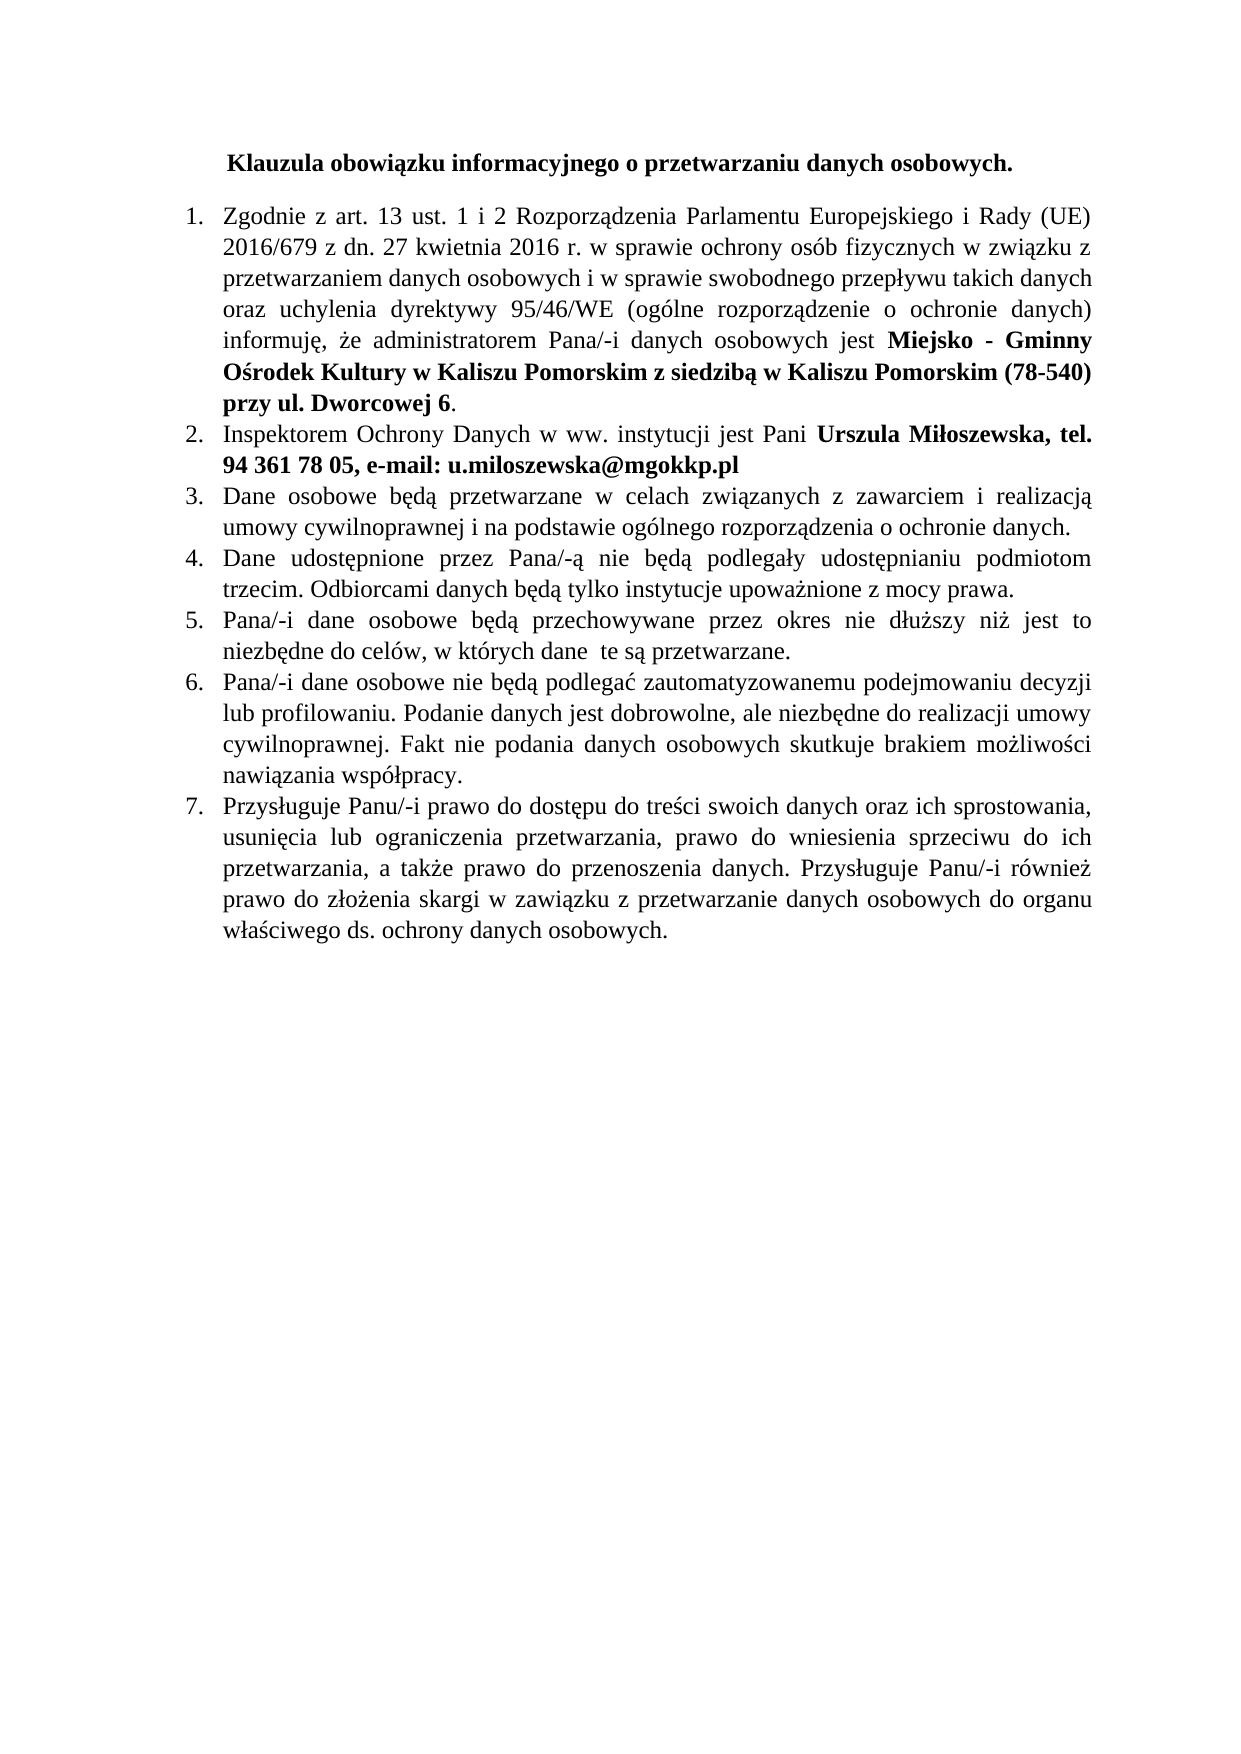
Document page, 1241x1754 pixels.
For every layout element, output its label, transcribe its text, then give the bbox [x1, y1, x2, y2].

list Dane udostępnione przez Pana/-ą nie będą podlegały udostępnianiu podmiotom trzecim. Odbiorcami danych będą tylko instytucje upoważnione z mocy prawa. [185, 543, 1093, 603]
list Przysługuje Panu/-i prawo do dostępu do treści swoich danych oraz ich sprostowania, usunięcia lub ograniczenia przetwarzania, prawo do wniesienia sprzeciwu do ich przetwarzania, a także prawo do przenoszenia danych. Przysługuje Panu/-i również prawo do złożenia skargi w zawiązku z przetwarzanie danych osobowych do organu właściwego ds. ochrony danych osobowych. [185, 791, 1093, 944]
list Dane osobowe będą przetwarzane w celach związanych z zawarciem i realizacją umowy cywilnoprawnej i na podstawie ogólnego rozporządzenia o ochronie danych. [185, 481, 1093, 541]
list Pana/-i dane osobowe nie będą podlegać zautomatyzowanemu podejmowaniu decyzji lub profilowaniu. Podanie danych jest dobrowolne, ale niezbędne do realizacji umowy cywilnoprawnej. Fakt nie podania danych osobowych skutkuje brakiem możliwości nawiązania współpracy. [185, 667, 1093, 789]
list Zgodnie z art. 13 ust. 1 i 2 Rozporządzenia Parlamentu Europejskiego i Rady (UE) 2016/679 z dn. 27 kwietnia 2016 r. w sprawie ochrony osób fizycznych w związku z przetwarzaniem danych osobowych i w sprawie swobodnego przepływu takich danych oraz uchylenia dyrektywy 95/46/WE (ogólne rozporządzenie o ochronie danych) informuję, że administratorem Pana/-i danych osobowych jest Miejsko - Gminny Ośrodek Kultury w Kaliszu Pomorskim z siedzibą w Kaliszu Pomorskim (78-540) przy ul. Dworcowej 6. [185, 201, 1093, 416]
list Pana/-i dane osobowe będą przechowywane przez okres nie dłuższy niż jest to niezbędne do celów, w których dane te są przetwarzane. [185, 605, 1093, 665]
text Klauzula obowiązku informacyjnego o przetwarzaniu danych osobowych. [148, 148, 1093, 176]
list Inspektorem Ochrony Danych w ww. instytucji jest Pani Urszula Miłoszewska, tel. 94 361 78 05, e-mail: u.miloszewska@mgokkp.pl [185, 419, 1093, 478]
